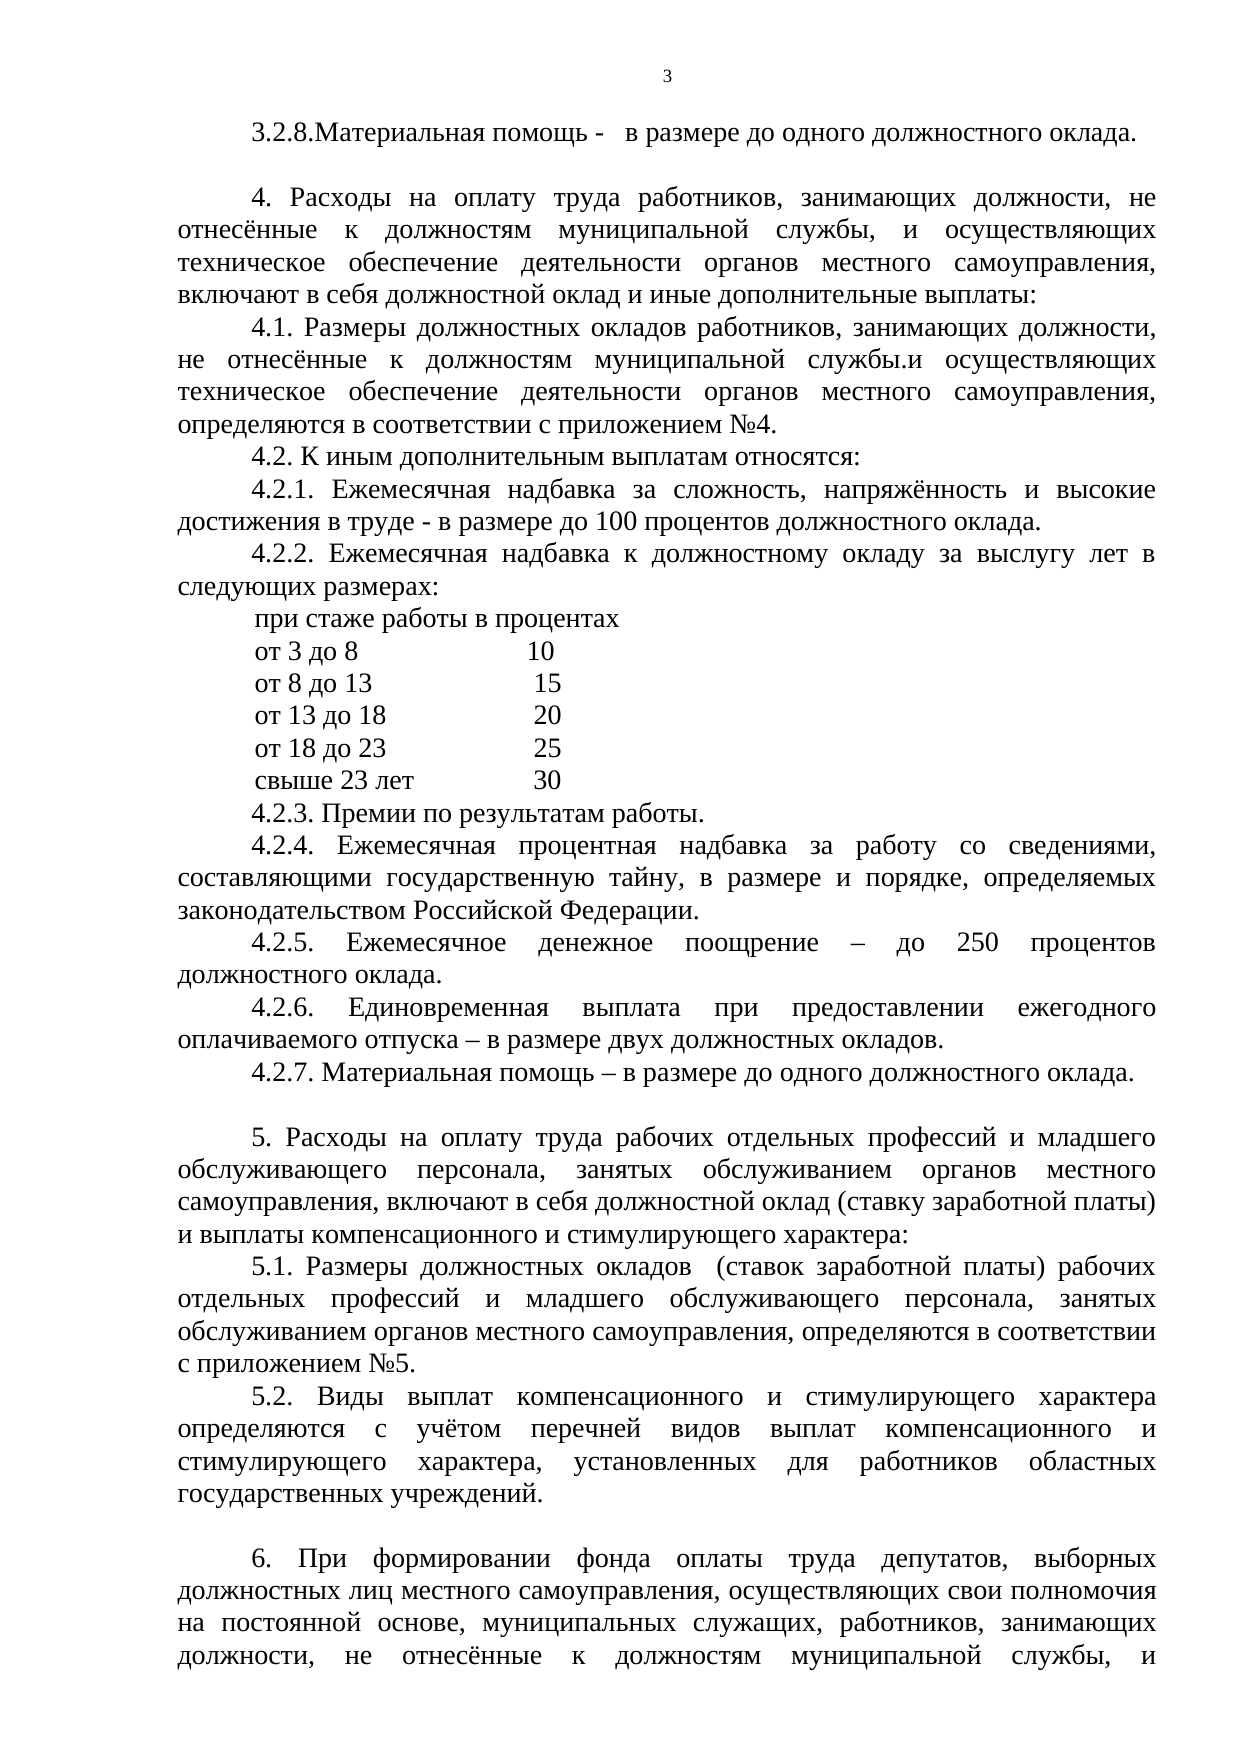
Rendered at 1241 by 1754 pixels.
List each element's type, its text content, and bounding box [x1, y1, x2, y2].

text 5.1. Размеры должностных окладов (ставок заработной платы) рабочих отдельных профессий и младшего обслуживающего персонала, занятых обслуживанием органов местного самоуправления, определяются в соответствии с приложением №5. [177, 1249, 1157, 1379]
text 4. Расходы на оплату труда работников, занимающих должности, не отнесённые к должностям муниципальной службы, и осуществляющих техническое обеспечение деятельности органов местного самоуправления, включают в себя должностной оклад и иные дополнительные выплаты: [177, 180, 1157, 310]
text от 13 до 18 20 [177, 698, 1157, 731]
text от 8 до 13 15 [177, 666, 1157, 698]
text 4.2.6. Единовременная выплата при предоставлении ежегодного оплачиваемого отпуска – в размере двух должностных окладов. [177, 990, 1157, 1055]
text 5. Расходы на оплату труда рабочих отдельных профессий и младшего обслуживающего персонала, занятых обслуживанием органов местного самоуправления, включают в себя должностной оклад (ставку заработной платы) и выплаты компенсационного и стимулирующего характера: [177, 1119, 1157, 1249]
text 4.1. Размеры должностных окладов работников, занимающих должности, не отнесённые к должностям муниципальной службы.и осуществляющих техническое обеспечение деятельности органов местного самоуправления, определяются в соответствии с приложением №4. [177, 310, 1157, 439]
text 4.2.7. Материальная помощь – в размере до одного должностного оклада. [177, 1055, 1157, 1087]
text 5.2. Виды выплат компенсационного и стимулирующего характера определяются с учётом перечней видов выплат компенсационного и стимулирующего характера, установленных для работников областных государственных учреждений. [177, 1379, 1157, 1508]
text 4.2. К иным дополнительным выплатам относятся: [177, 439, 1157, 472]
text 4.2.5. Ежемесячное денежное поощрение – до 250 процентов должностного оклада. [177, 925, 1157, 990]
text от 3 до 8 10 [177, 634, 1157, 666]
text 4.2.4. Ежемесячная процентная надбавка за работу со сведениями, составляющими государственную тайну, в размере и порядке, определяемых законодательством Российской Федерации. [177, 828, 1157, 925]
text 4.2.2. Ежемесячная надбавка к должностному окладу за выслугу лет в следующих размерах: [177, 536, 1157, 601]
text свыше 23 лет 30 [177, 763, 1157, 796]
text 4.2.1. Ежемесячная надбавка за сложность, напряжённость и высокие достижения в труде - в размере до 100 процентов должностного оклада. [177, 472, 1157, 536]
text при стаже работы в процентах [177, 601, 1157, 634]
text 4.2.3. Премии по результатам работы. [177, 796, 1157, 828]
text от 18 до 23 25 [177, 731, 1157, 763]
text 3.2.8.Материальная помощь - в размере до одного должностного оклада. [177, 115, 1157, 148]
